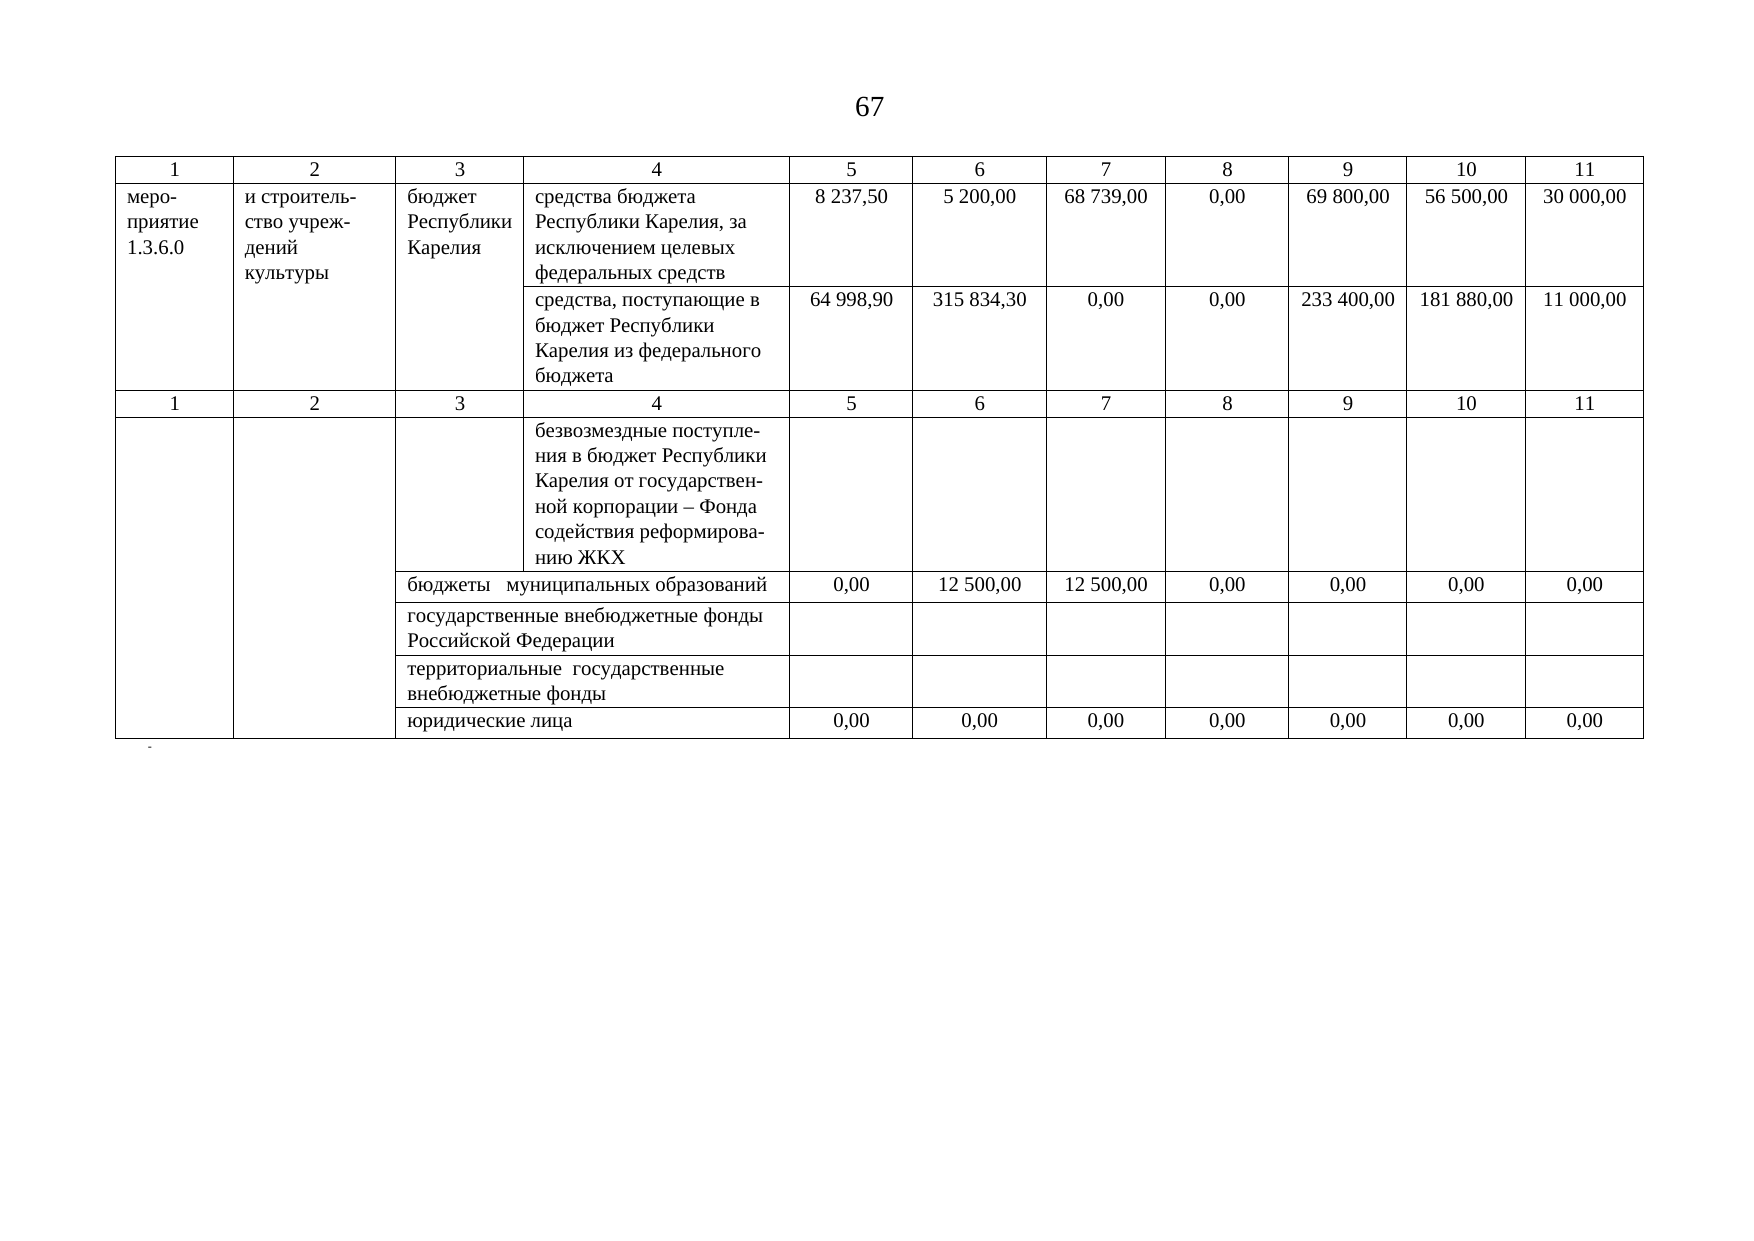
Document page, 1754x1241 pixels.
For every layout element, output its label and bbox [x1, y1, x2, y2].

table_cell [92, 156, 1713, 1070]
